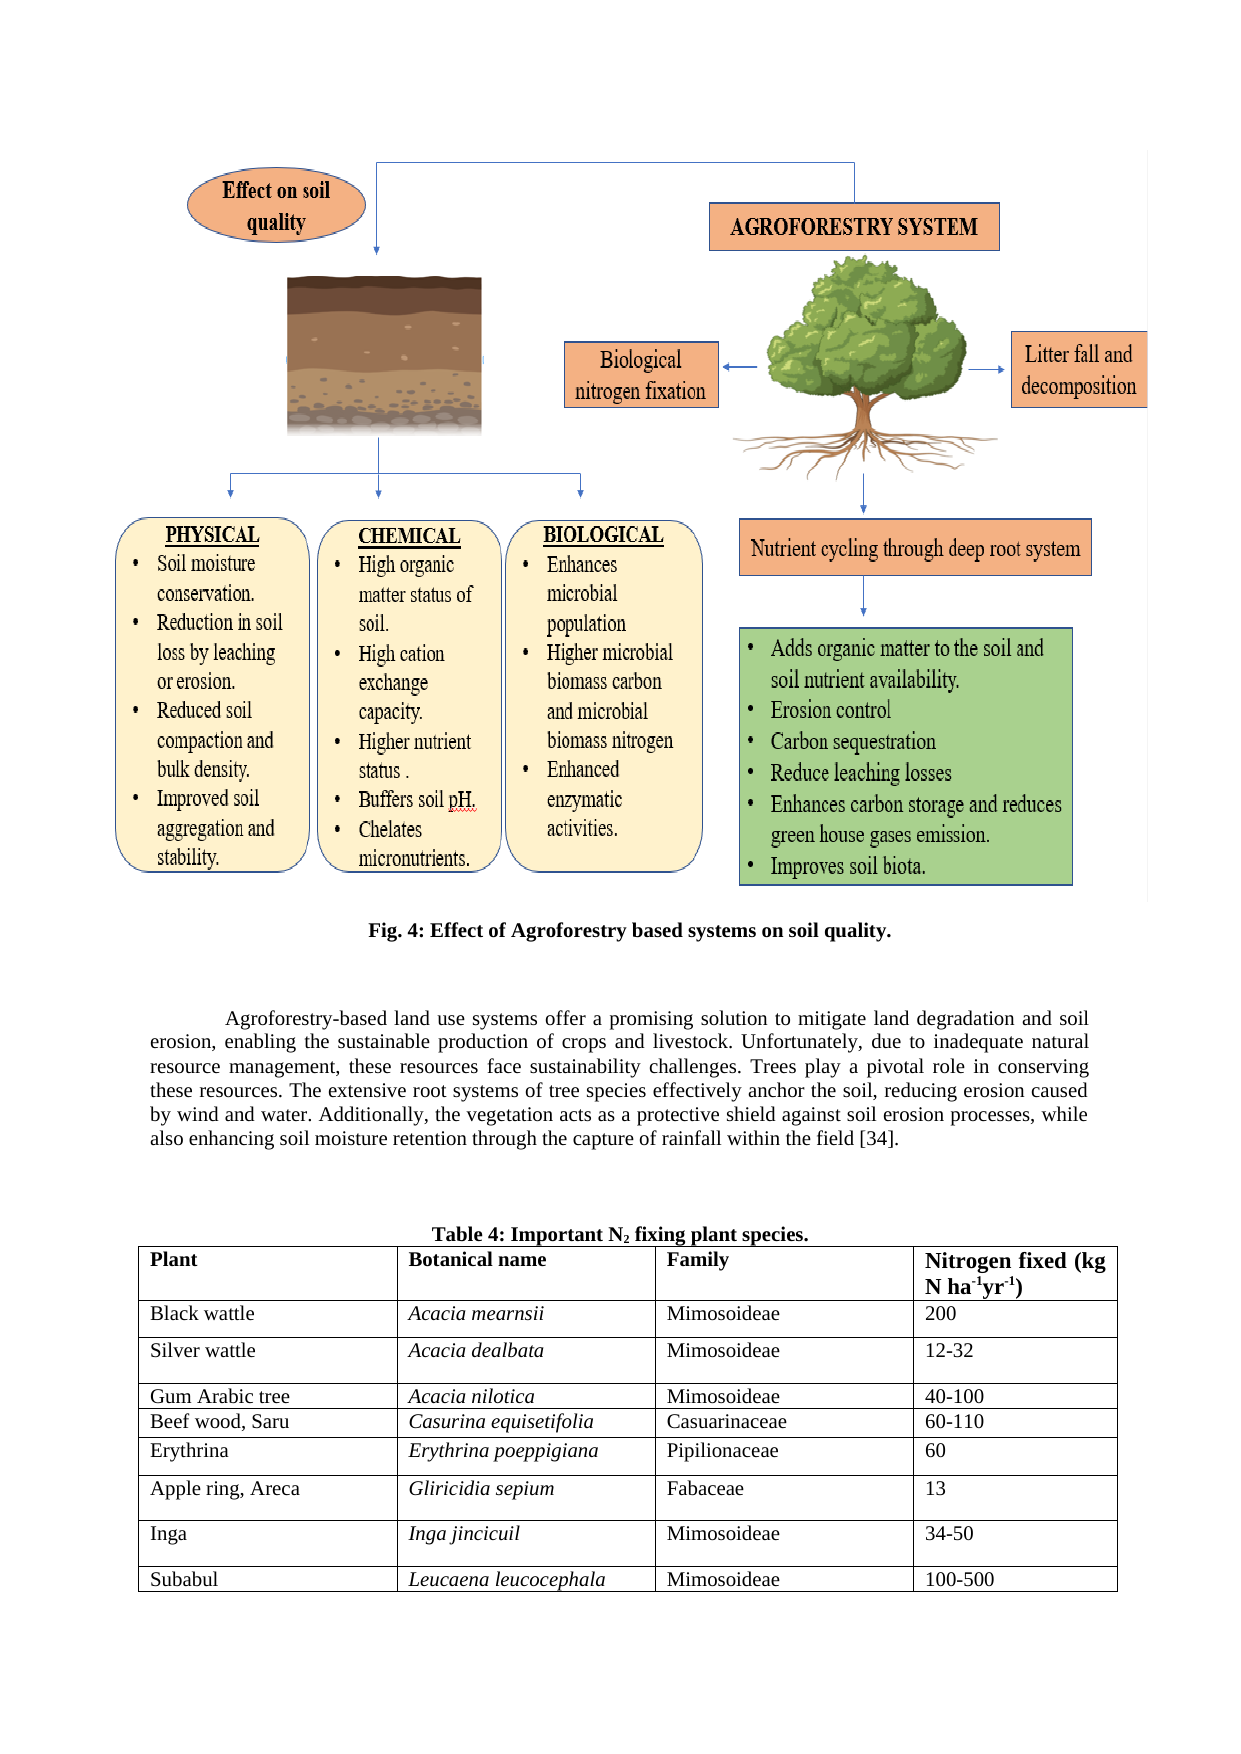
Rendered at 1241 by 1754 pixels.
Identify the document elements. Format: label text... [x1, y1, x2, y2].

table_cell Acacia dealbata [398, 1338, 655, 1382]
table_cell Silver wattle [139, 1338, 397, 1382]
text Agroforestry-based land use systems offer a promising solution to mitigate land degradation and soil erosion, enabling the sustainable production of crops and livestock. Unfortunately, due to inadequate natural resource management, these resources face sustainability challenges. Trees play a pivotal role in conserving these resources. The extensive root systems of tree species effectively anchor the soil, reducing erosion caused by wind and water. Additionally, the vegetation acts as a protective shield against soil erosion processes, while also enhancing soil moisture retention through the capture of rainfall within the field [34]. [150, 1005, 1090, 1150]
table_header Nitrogen fixed (kg N ha-1yr-1) [914, 1247, 1117, 1300]
table_cell 60-110 [914, 1409, 1117, 1437]
table_cell Subabul [139, 1567, 397, 1591]
table_cell Mimosoideae [656, 1567, 913, 1591]
table_cell Mimosoideae [656, 1301, 913, 1337]
text Table 4: Important N2 fixing plant species. [150, 1222, 1090, 1246]
table_cell Inga jincicuil [398, 1521, 655, 1566]
table_header Plant [139, 1247, 397, 1300]
table_cell Acacia mearnsii [398, 1301, 655, 1337]
table_cell 200 [914, 1301, 1117, 1337]
text Fig. 4: Effect of Agroforestry based systems on soil quality. [106, 918, 1154, 942]
table_cell Mimosoideae [656, 1521, 913, 1566]
table_cell Casurina equisetifolia [398, 1409, 655, 1437]
table_cell Mimosoideae [656, 1338, 913, 1382]
table_cell 40-100 [914, 1384, 1117, 1408]
table_cell Casuarinaceae [656, 1409, 913, 1437]
table_cell Acacia nilotica [398, 1384, 655, 1408]
picture [112, 150, 1148, 902]
table_cell Mimosoideae [656, 1384, 913, 1408]
table_cell Erythrina poeppigiana [398, 1438, 655, 1474]
table_cell Black wattle [139, 1301, 397, 1337]
table_cell Gum Arabic tree [139, 1384, 397, 1408]
table_cell Erythrina [139, 1438, 397, 1474]
table_cell 60 [914, 1438, 1117, 1474]
table_cell 12-32 [914, 1338, 1117, 1382]
table_cell 34-50 [914, 1521, 1117, 1566]
table_cell Leucaena leucocephala [398, 1567, 655, 1591]
table_cell 13 [914, 1476, 1117, 1520]
table_cell Pipilionaceae [656, 1438, 913, 1474]
table_cell Apple ring, Areca [139, 1476, 397, 1520]
table_header Family [656, 1247, 913, 1300]
table_cell Gliricidia sepium [398, 1476, 655, 1520]
table_cell Inga [139, 1521, 397, 1566]
table_cell Beef wood, Saru [139, 1409, 397, 1437]
table_cell Fabaceae [656, 1476, 913, 1520]
table_cell 100-500 [914, 1567, 1117, 1591]
table_header Botanical name [398, 1247, 655, 1300]
